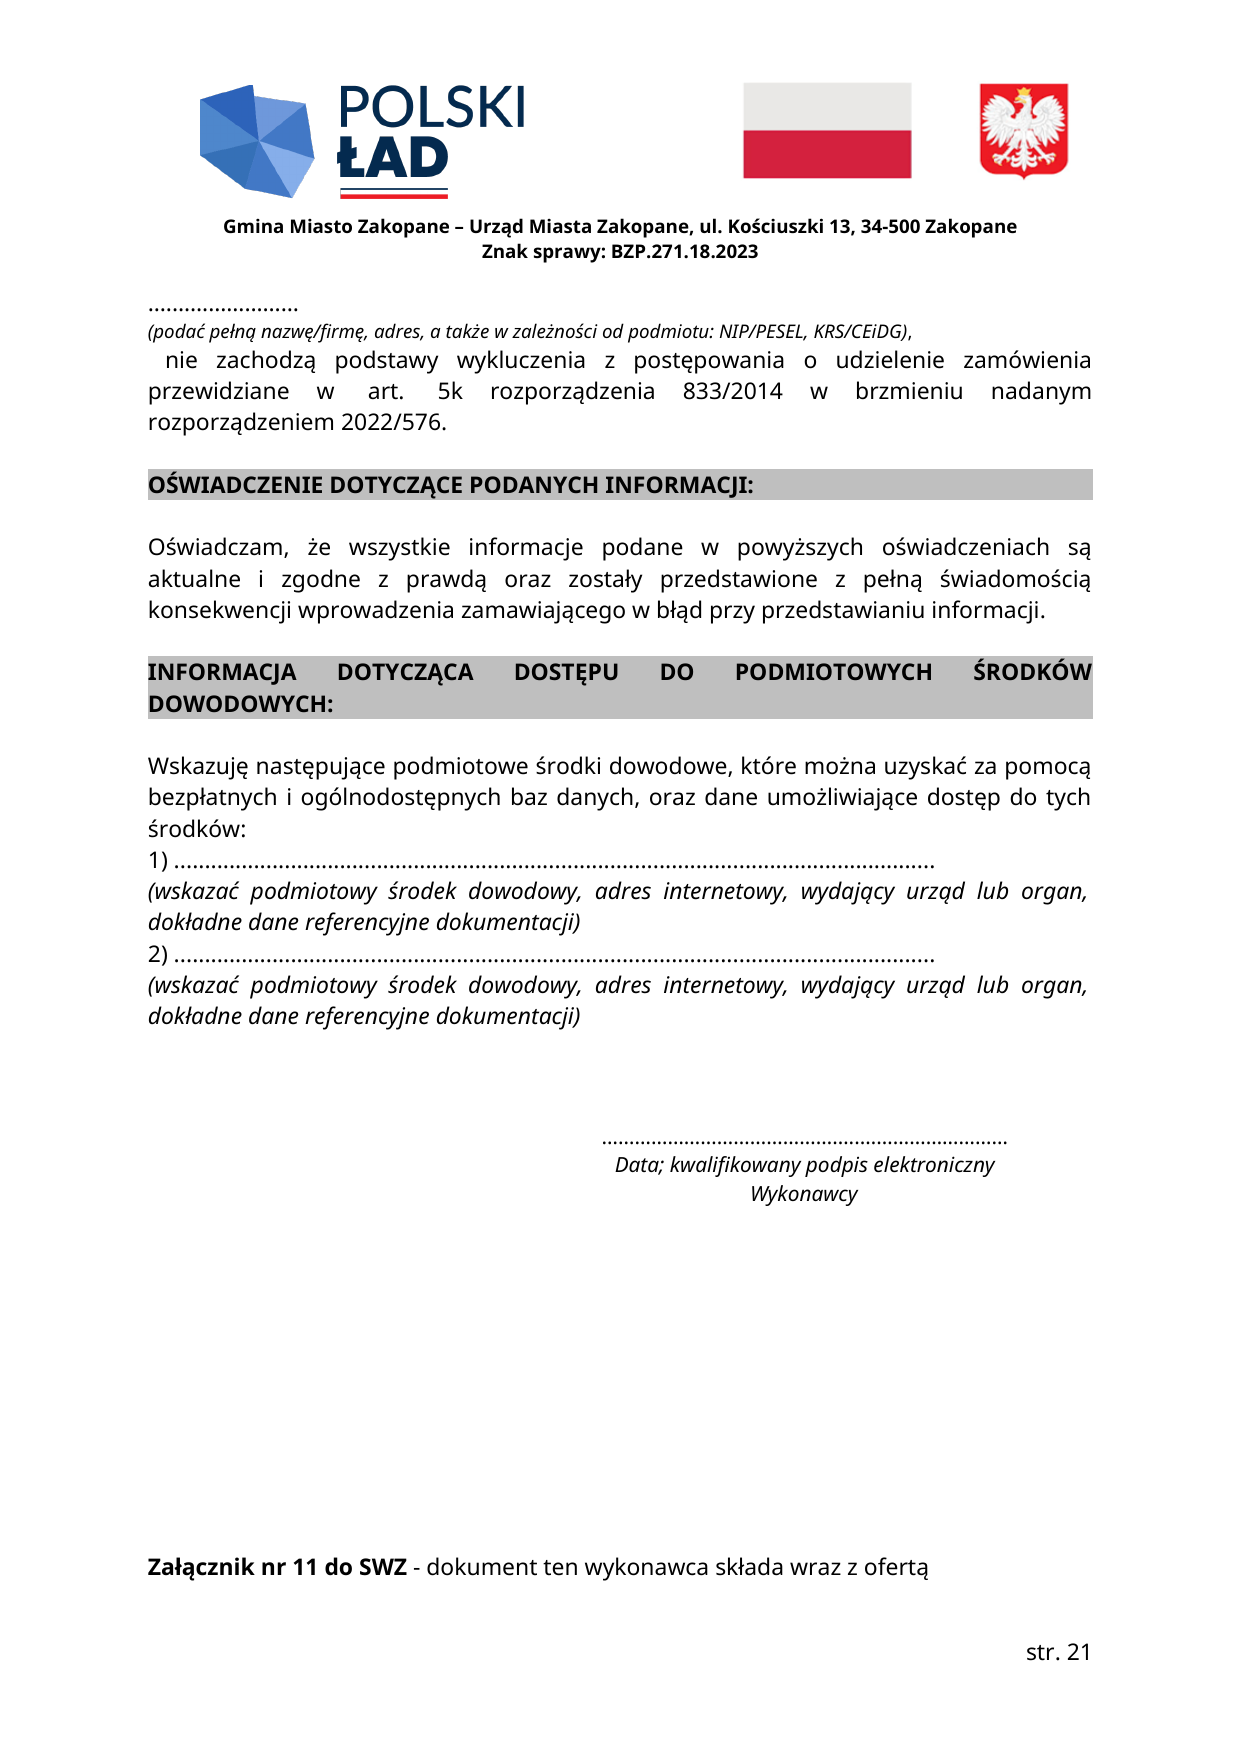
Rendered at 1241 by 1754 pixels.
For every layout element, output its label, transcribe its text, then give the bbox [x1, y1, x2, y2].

text Data; kwalifikowany podpis elektroniczny [517, 1150, 1093, 1179]
text nie zachodzą podstawy wykluczenia z postępowania o udzielenie zamówienia przewidziane w art. 5k rozporządzenia 833/2014 w brzmieniu nadanym rozporządzeniem 2022/576. [148, 344, 1093, 437]
text Załącznik nr 11 do SWZ - dokument ten wykonawca składa wraz z ofertą [148, 1551, 1093, 1582]
text Wykonawcy [517, 1179, 1093, 1207]
text (wskazać podmiotowy środek dowodowy, adres internetowy, wydający urząd lub organ, dokładne dane referencyjne dokumentacji) [148, 875, 1093, 937]
text 2) ............................................................................................................................ [148, 937, 1093, 969]
text INFORMACJA DOTYCZĄCA DOSTĘPU DO PODMIOTOWYCH ŚRODKÓW DOWODOWYCH: [148, 656, 1093, 719]
text ………………………………………..……………………… [517, 1094, 1093, 1150]
text Wskazuję następujące podmiotowe środki dowodowe, które można uzyskać za pomocą bezpłatnych i ogólnodostępnych baz danych, oraz dane umożliwiające dostęp do tych środków: [148, 750, 1093, 844]
text Oświadczam, że wszystkie informacje podane w powyższych oświadczeniach są aktualne i zgodne z prawdą oraz zostały przedstawione z pełną świadomością konsekwencji wprowadzenia zamawiającego w błąd przy przedstawianiu informacji. [148, 531, 1093, 625]
picture [723, 65, 1093, 199]
picture [200, 85, 524, 199]
text 1) ............................................................................................................................ [148, 844, 1093, 875]
text (wskazać podmiotowy środek dowodowy, adres internetowy, wydający urząd lub organ, dokładne dane referencyjne dokumentacji) [148, 969, 1093, 1031]
text OŚWIADCZENIE DOTYCZĄCE PODANYCH INFORMACJI: [148, 469, 1093, 500]
